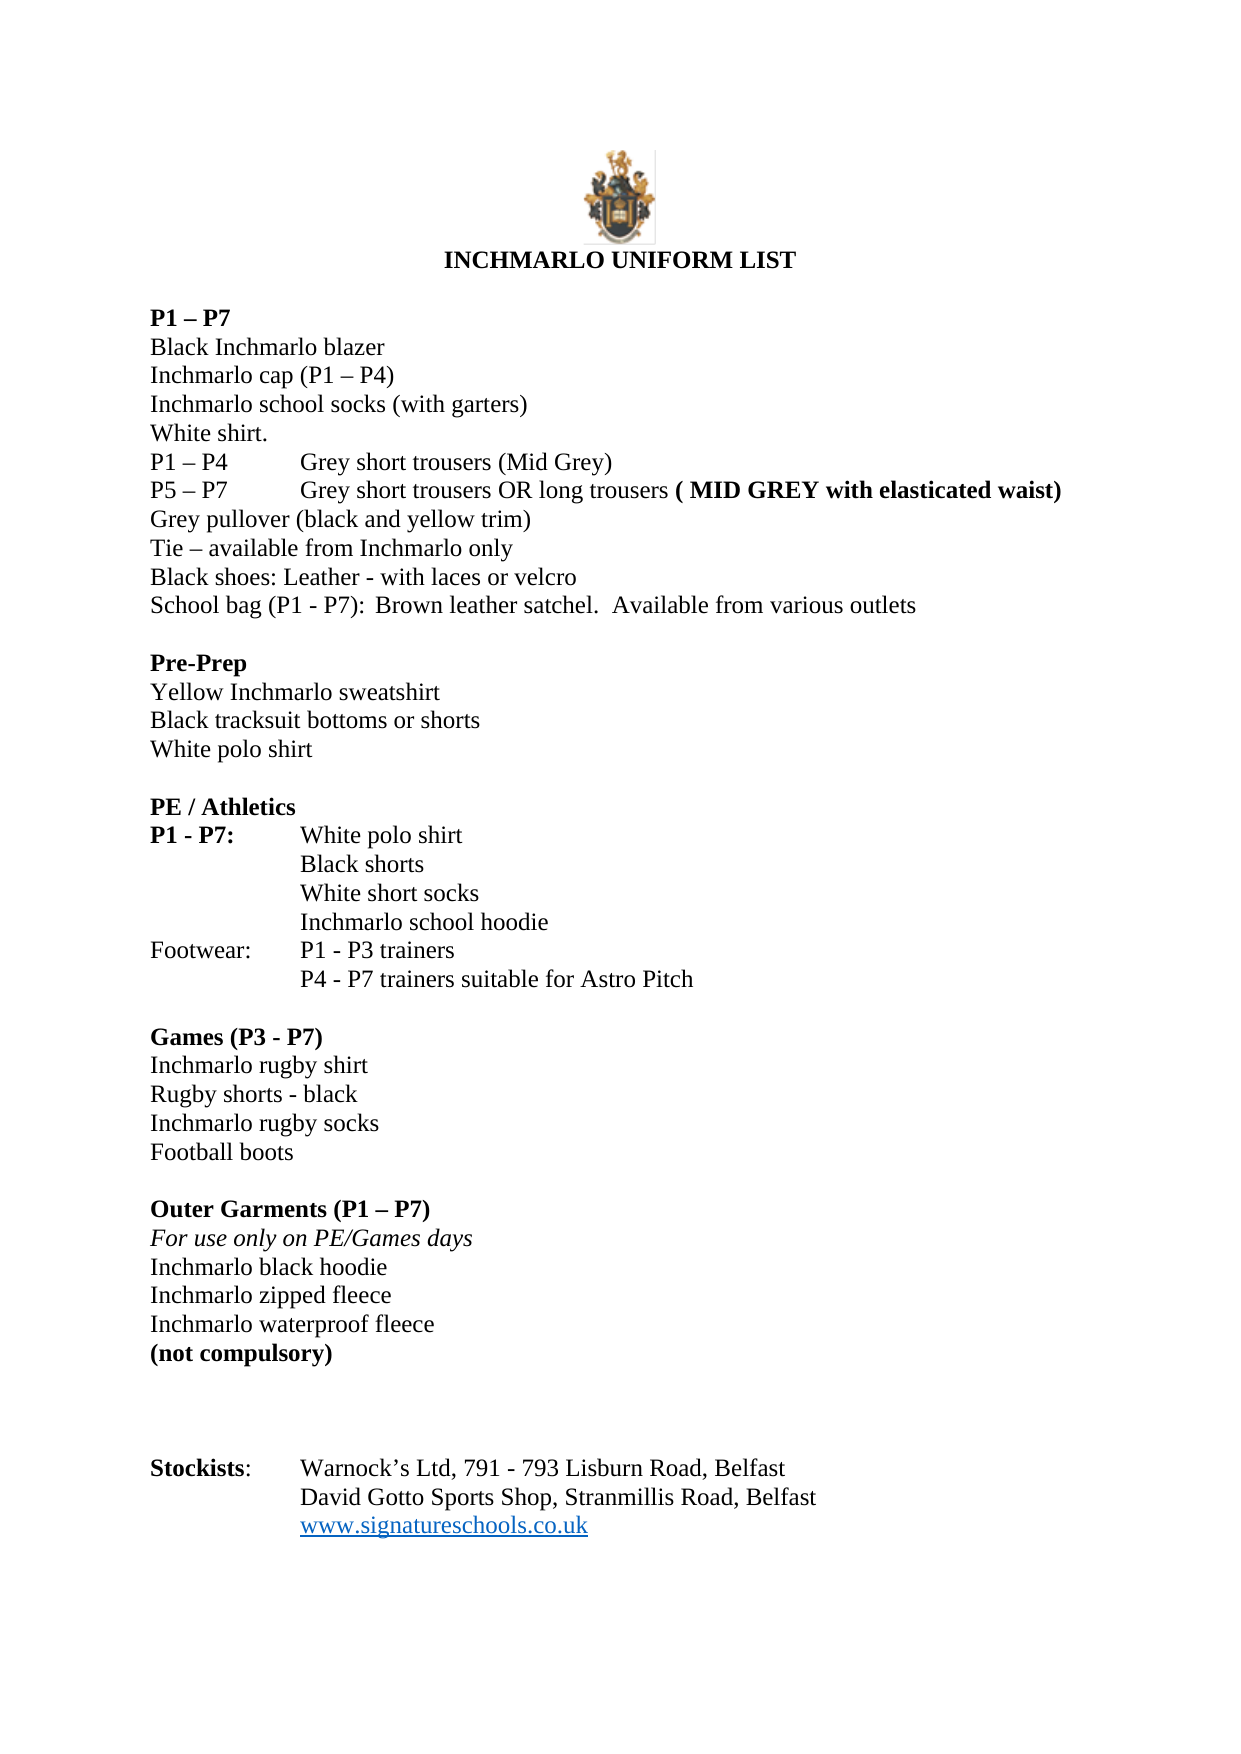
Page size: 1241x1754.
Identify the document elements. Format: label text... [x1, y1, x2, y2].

text Stockists: Warnock’s Ltd, 791 - 793 Lisburn Road, Belfast [150, 1453, 1090, 1482]
text Inchmarlo zipped fleece [150, 1280, 1090, 1309]
text P1 - P7: White polo shirt [150, 820, 1090, 849]
text P5 – P7 Grey short trousers OR long trousers ( MID GREY with elasticated waist) [150, 475, 1090, 504]
text www.signatureschools.co.uk [150, 1510, 1090, 1539]
picture [583, 150, 657, 246]
text Inchmarlo school socks (with garters) [150, 389, 1090, 418]
text Footwear: P1 - P3 trainers [150, 935, 1090, 964]
text Games (P3 - P7) [150, 1022, 1090, 1050]
text (not compulsory) [150, 1338, 1090, 1367]
text Inchmarlo waterproof fleece [150, 1309, 1090, 1338]
text Rugby shorts - black [150, 1079, 1090, 1108]
text P1 – P4 Grey short trousers (Mid Grey) [150, 447, 1090, 475]
text White polo shirt [150, 734, 1090, 763]
text Tie – available from Inchmarlo only [150, 533, 1090, 562]
text Inchmarlo rugby socks [150, 1108, 1090, 1137]
subtitle INCHMARLO UNIFORM LIST [150, 245, 1090, 274]
text Black shoes: Leather - with laces or velcro [150, 562, 1090, 590]
text Black shorts [225, 849, 1090, 878]
text Pre-Prep [150, 648, 1090, 677]
text Black Inchmarlo blazer [150, 332, 1090, 360]
text Inchmarlo rugby shirt [150, 1050, 1090, 1079]
text White short socks [225, 878, 1090, 907]
text White shirt. [150, 418, 1090, 447]
text PE / Athletics [150, 792, 1090, 820]
text David Gotto Sports Shop, Stranmillis Road, Belfast [150, 1482, 1090, 1510]
text Grey pullover (black and yellow trim) [150, 504, 1090, 533]
text Yellow Inchmarlo sweatshirt [150, 677, 1090, 705]
text Black tracksuit bottoms or shorts [150, 705, 1090, 734]
text Football boots [150, 1137, 1090, 1165]
text P4 - P7 trainers suitable for Astro Pitch [150, 964, 1090, 993]
text Inchmarlo school hoodie [225, 907, 1090, 935]
text Outer Garments (P1 – P7) [150, 1194, 1090, 1223]
text Inchmarlo black hoodie [150, 1252, 1090, 1280]
text For use only on PE/Games days [150, 1223, 1090, 1252]
text Inchmarlo cap (P1 – P4) [150, 360, 1090, 389]
text P1 – P7 [150, 303, 1090, 332]
text School bag (P1 - P7): Brown leather satchel. Available from various outlets [150, 590, 1090, 619]
